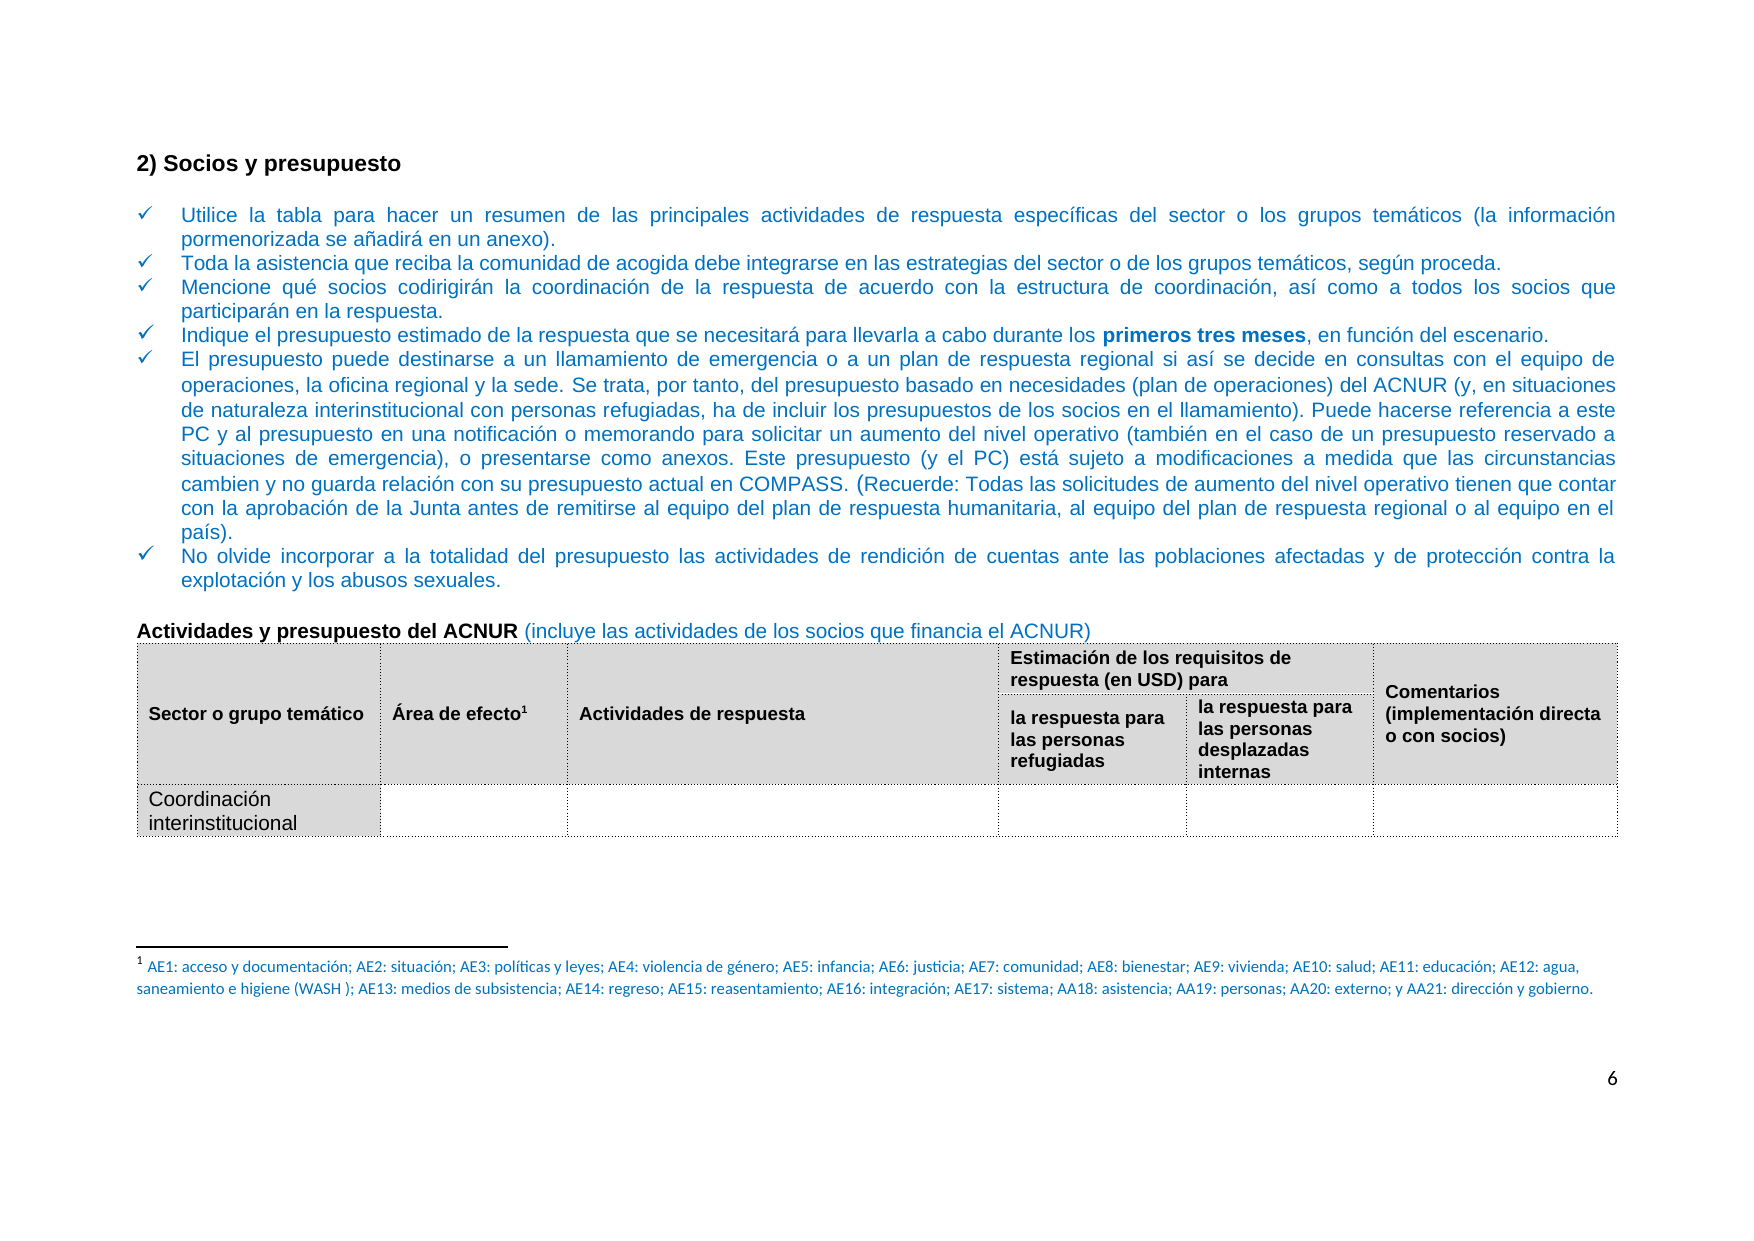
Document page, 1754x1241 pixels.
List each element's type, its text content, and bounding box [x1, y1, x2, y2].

table_cell [381, 784, 568, 836]
table_cell Coordinación interinstitucional [137, 784, 381, 836]
table_header Estimación de los requisitos de respuesta (en USD) para [999, 643, 1374, 693]
table_header Sector o grupo temático [137, 643, 381, 784]
subtitle Utilice la tabla para hacer un resumen de las principales actividades de respuesta específicas del sector o los grupos temáticos (la información pormenorizada se añadirá en un anexo). [136, 203, 1617, 251]
table_header Actividades de respuesta [568, 643, 999, 784]
table_header Área de efecto [381, 643, 568, 784]
table_header Comentarios (implementación directa o con socios) [1374, 643, 1617, 784]
subtitle El presupuesto puede destinarse a un llamamiento de emergencia o a un plan de respuesta regional si así se decide en consultas con el equipo de operaciones, la oficina regional y la sede. Se trata, por tanto, del presupuesto basado en necesidades (plan de operaciones) del ACNUR (y, en situaciones de naturaleza interinstitucional con personas refugiadas, ha de incluir los presupuestos de los socios en el llamamiento). Puede hacerse referencia a este PC y al presupuesto en una notificación o memorando para solicitar un aumento del nivel operativo (también en el caso de un presupuesto reservado a situaciones de emergencia), o presentarse como anexos. Este presupuesto (y el PC) está sujeto a modificaciones a medida que las circunstancias cambien y no guarda relación con su presupuesto actual en COMPASS. (Recuerde: Todas las solicitudes de aumento del nivel operativo tienen que contar con la aprobación de la Junta antes de remitirse al equipo del plan de respuesta humanitaria, al equipo del plan de respuesta regional o al equipo en el país). [136, 347, 1617, 544]
table_cell la respuesta para las personas refugiadas [999, 694, 1187, 784]
table_cell la respuesta para las personas desplazadas internas [1187, 694, 1374, 784]
table_cell [999, 784, 1187, 836]
subtitle No olvide incorporar a la totalidad del presupuesto las actividades de rendición de cuentas ante las poblaciones afectadas y de protección contra la explotación y los abusos sexuales. [136, 544, 1617, 592]
subtitle 2) Socios y presupuesto [136, 150, 1617, 176]
table_cell [1374, 784, 1617, 836]
table_cell [568, 784, 999, 836]
text Actividades y presupuesto del ACNUR (incluye las actividades de los socios que financia el ACNUR) [136, 619, 1617, 643]
subtitle Indique el presupuesto estimado de la respuesta que se necesitará para llevarla a cabo durante los primeros tres meses, en función del escenario. [136, 323, 1617, 347]
subtitle Toda la asistencia que reciba la comunidad de acogida debe integrarse en las estrategias del sector o de los grupos temáticos, según proceda. [136, 251, 1617, 275]
table_cell [1187, 784, 1374, 836]
subtitle Mencione qué socios codirigirán la coordinación de la respuesta de acuerdo con la estructura de coordinación, así como a todos los socios que participarán en la respuesta. [136, 275, 1617, 323]
